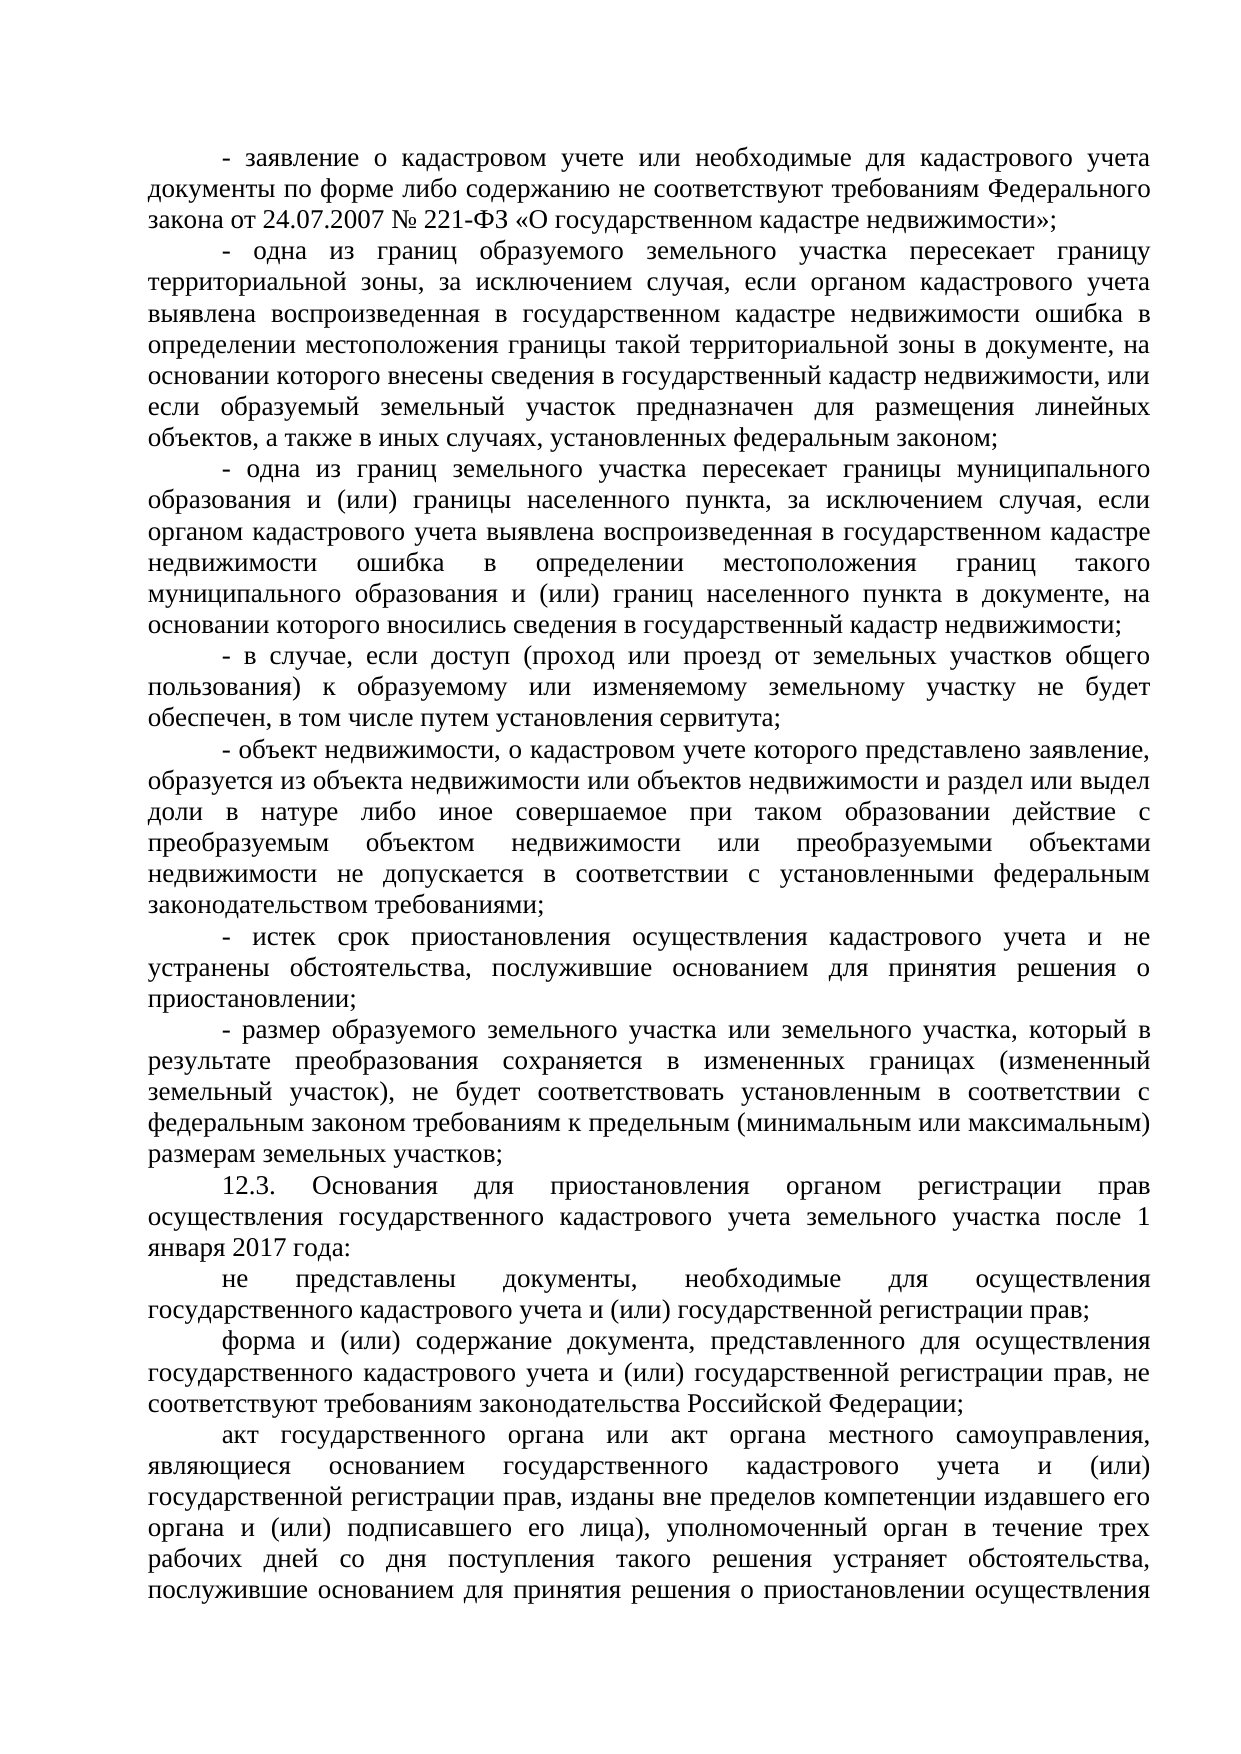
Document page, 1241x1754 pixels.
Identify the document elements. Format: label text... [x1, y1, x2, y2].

text форма и (или) содержание документа, представленного для осуществления государственного кадастрового учета и (или) государственной регистрации прав, не соответствуют требованиям законодательства Российской Федерации; [148, 1324, 1152, 1418]
text не представлены документы, необходимые для осуществления государственного кадастрового учета и (или) государственной регистрации прав; [148, 1262, 1152, 1324]
text - одна из границ образуемого земельного участка пересекает границу территориальной зоны, за исключением случая, если органом кадастрового учета выявлена воспроизведенная в государственном кадастре недвижимости ошибка в определении местоположения границы такой территориальной зоны в документе, на основании которого внесены сведения в государственный кадастр недвижимости, или если образуемый земельный участок предназначен для размещения линейных объектов, а также в иных случаях, установленных федеральным законом; [148, 234, 1152, 452]
text - размер образуемого земельного участка или земельного участка, который в результате преобразования сохраняется в измененных границах (измененный земельный участок), не будет соответствовать установленным в соответствии с федеральным законом требованиям к предельным (минимальным или максимальным) размерам земельных участков; [148, 1013, 1152, 1169]
text - в случае, если доступ (проход или проезд от земельных участков общего пользования) к образуемому или изменяемому земельному участку не будет обеспечен, в том числе путем установления сервитута; [148, 639, 1152, 733]
text - одна из границ земельного участка пересекает границы муниципального образования и (или) границы населенного пункта, за исключением случая, если органом кадастрового учета выявлена воспроизведенная в государственном кадастре недвижимости ошибка в определении местоположения границ такого муниципального образования и (или) границ населенного пункта в документе, на основании которого вносились сведения в государственный кадастр недвижимости; [148, 452, 1152, 639]
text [148, 1418, 1152, 1605]
text - заявление о кадастровом учете или необходимые для кадастрового учета документы по форме либо содержанию не соответствуют требованиям Федерального закона от 24.07.2007 № 221-ФЗ «О государственном кадастре недвижимости»; [148, 141, 1152, 234]
text - объект недвижимости, о кадастровом учете которого представлено заявление, образуется из объекта недвижимости или объектов недвижимости и раздел или выдел доли в натуре либо иное совершаемое при таком образовании действие с преобразуемым объектом недвижимости или преобразуемыми объектами недвижимости не допускается в соответствии с установленными федеральным законодательством требованиями; [148, 733, 1152, 919]
text - истек срок приостановления осуществления кадастрового учета и не устранены обстоятельства, послужившие основанием для принятия решения о приостановлении; [148, 919, 1152, 1013]
text 12.3. Основания для приостановления органом регистрации прав осуществления государственного кадастрового учета земельного участка после 1 января 2017 года: [148, 1169, 1152, 1262]
